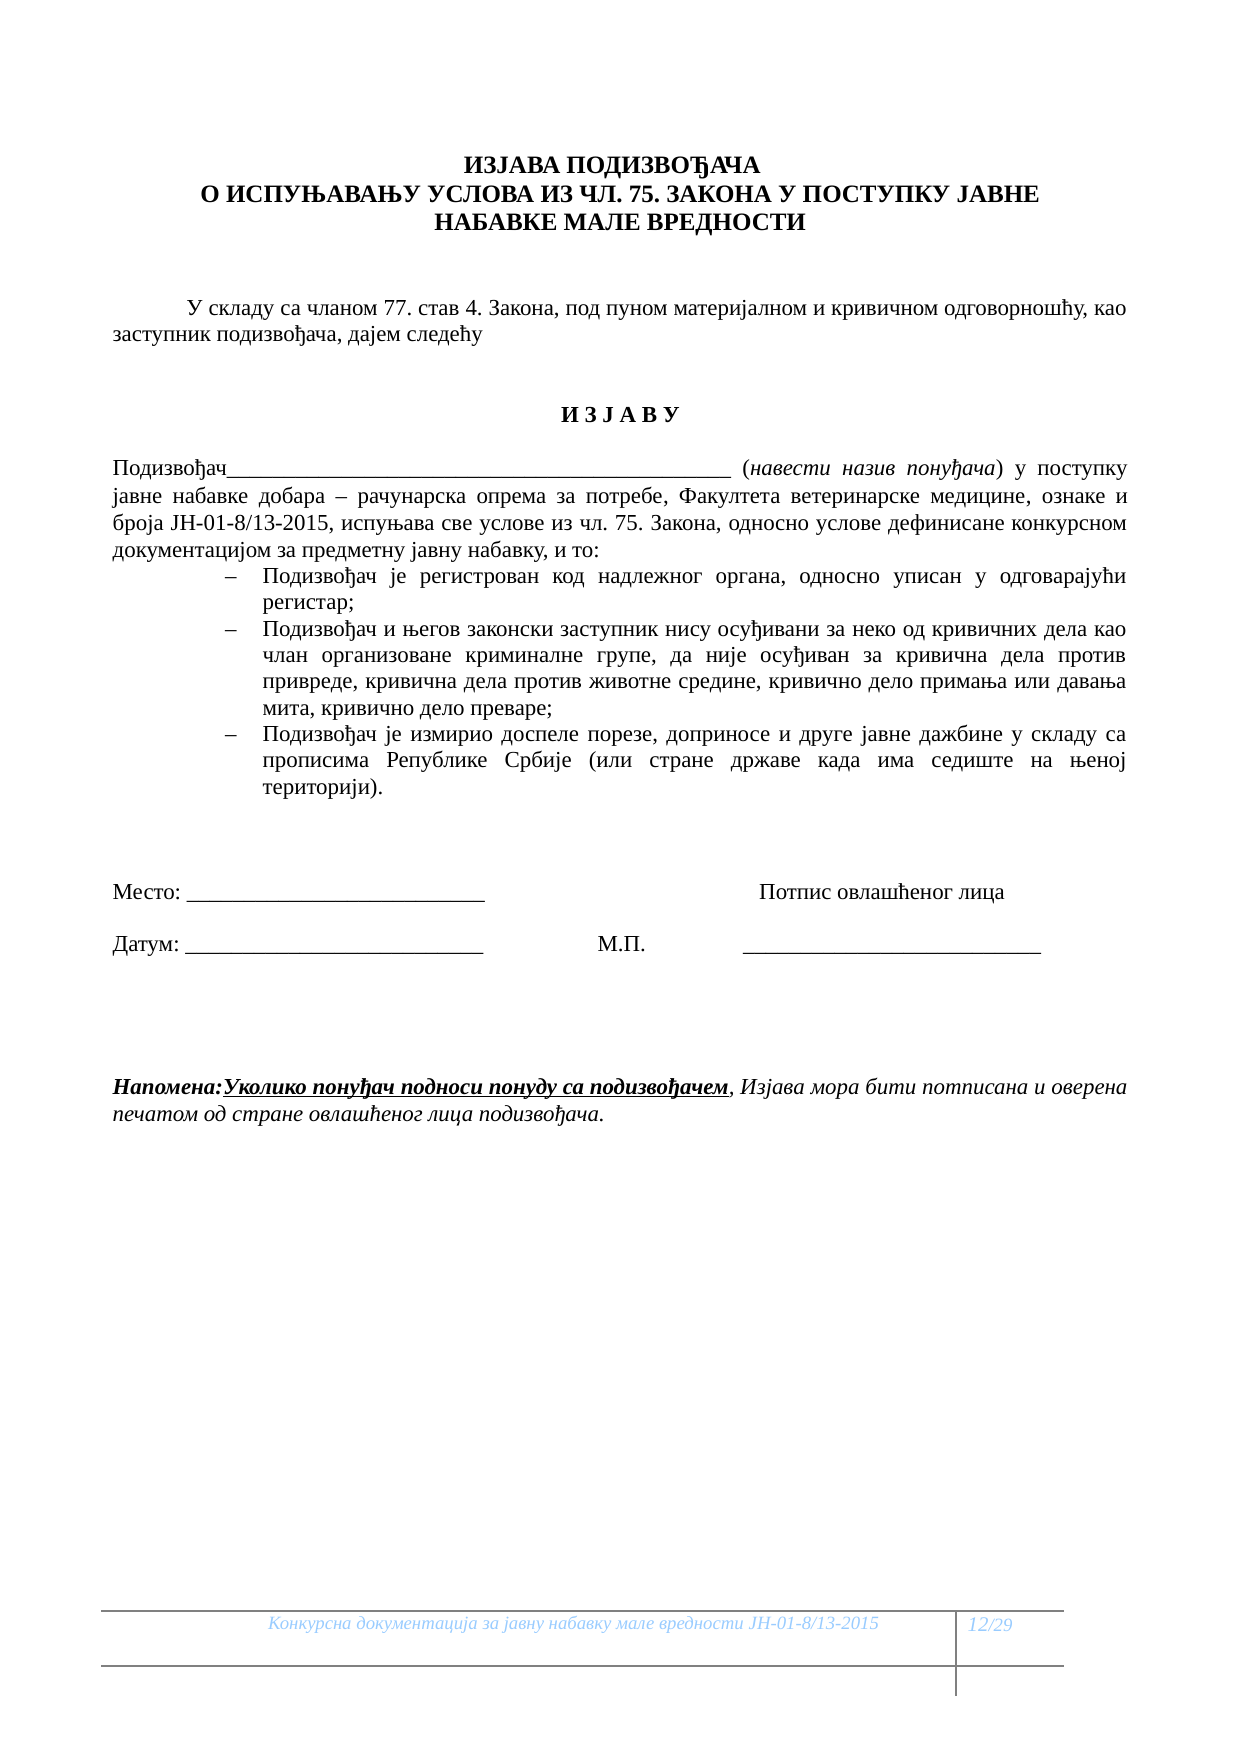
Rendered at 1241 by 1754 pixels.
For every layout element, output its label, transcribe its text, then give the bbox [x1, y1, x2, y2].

list Подизвођач је регистрован код надлежног органа, односно уписан у одговарајући регистар; [225, 562, 1128, 615]
text НАБАВКЕ МАЛЕ ВРЕДНОСТИ [112, 207, 1128, 236]
list Подизвођач и његов законски заступник нису осуђивани за неко од кривичних дела као члан организоване криминалне групе, да није осуђиван за кривична дела против привреде, кривична дела против животне средине, кривично дело примања или давања мита, кривично дело преваре; [225, 615, 1128, 720]
list Подизвођач је измирио доспеле порезе, доприносе и друге јавне дажбине у складу са прописима Републике Србије (или стране државе када има седиште на њеној територији). [225, 720, 1128, 799]
text У складу са чланом 77. став 4. Закона, под пуном материјалном и кривичном одговорношћу, као заступник подизвођача, дајем следећу [112, 294, 1128, 346]
text Подизвођач____________________________________________ (навести назив понуђача) у поступку јавне набавке добара – рачунарска опрема за потребе, Факултета ветеринарске медицине, ознаке и броја ЈН-01-8/13-2015, испуњава све услове из чл. 75. Закона, односно услове дефинисане конкурсном документацијом за предметну јавну набавку, и то: [112, 454, 1128, 562]
text Место: __________________________ Потпис овлашћеног лица [112, 878, 1128, 905]
text ИЗЈАВА ПОДИЗВОЂАЧА [407, 150, 1128, 179]
text Датум: __________________________ М.П. __________________________ [112, 930, 1128, 957]
text Напомена:Уколико понуђач подноси понуду са подизвођачем, Изјава мора бити потписана и оверена печатом од стране овлашћеног лица подизвођача. [112, 1073, 1128, 1126]
text И З Ј А В У [112, 402, 1128, 428]
text О ИСПУЊАВАЊУ УСЛОВА ИЗ ЧЛ. 75. ЗАКОНА У ПОСТУПКУ ЈАВНЕ [112, 179, 1128, 207]
